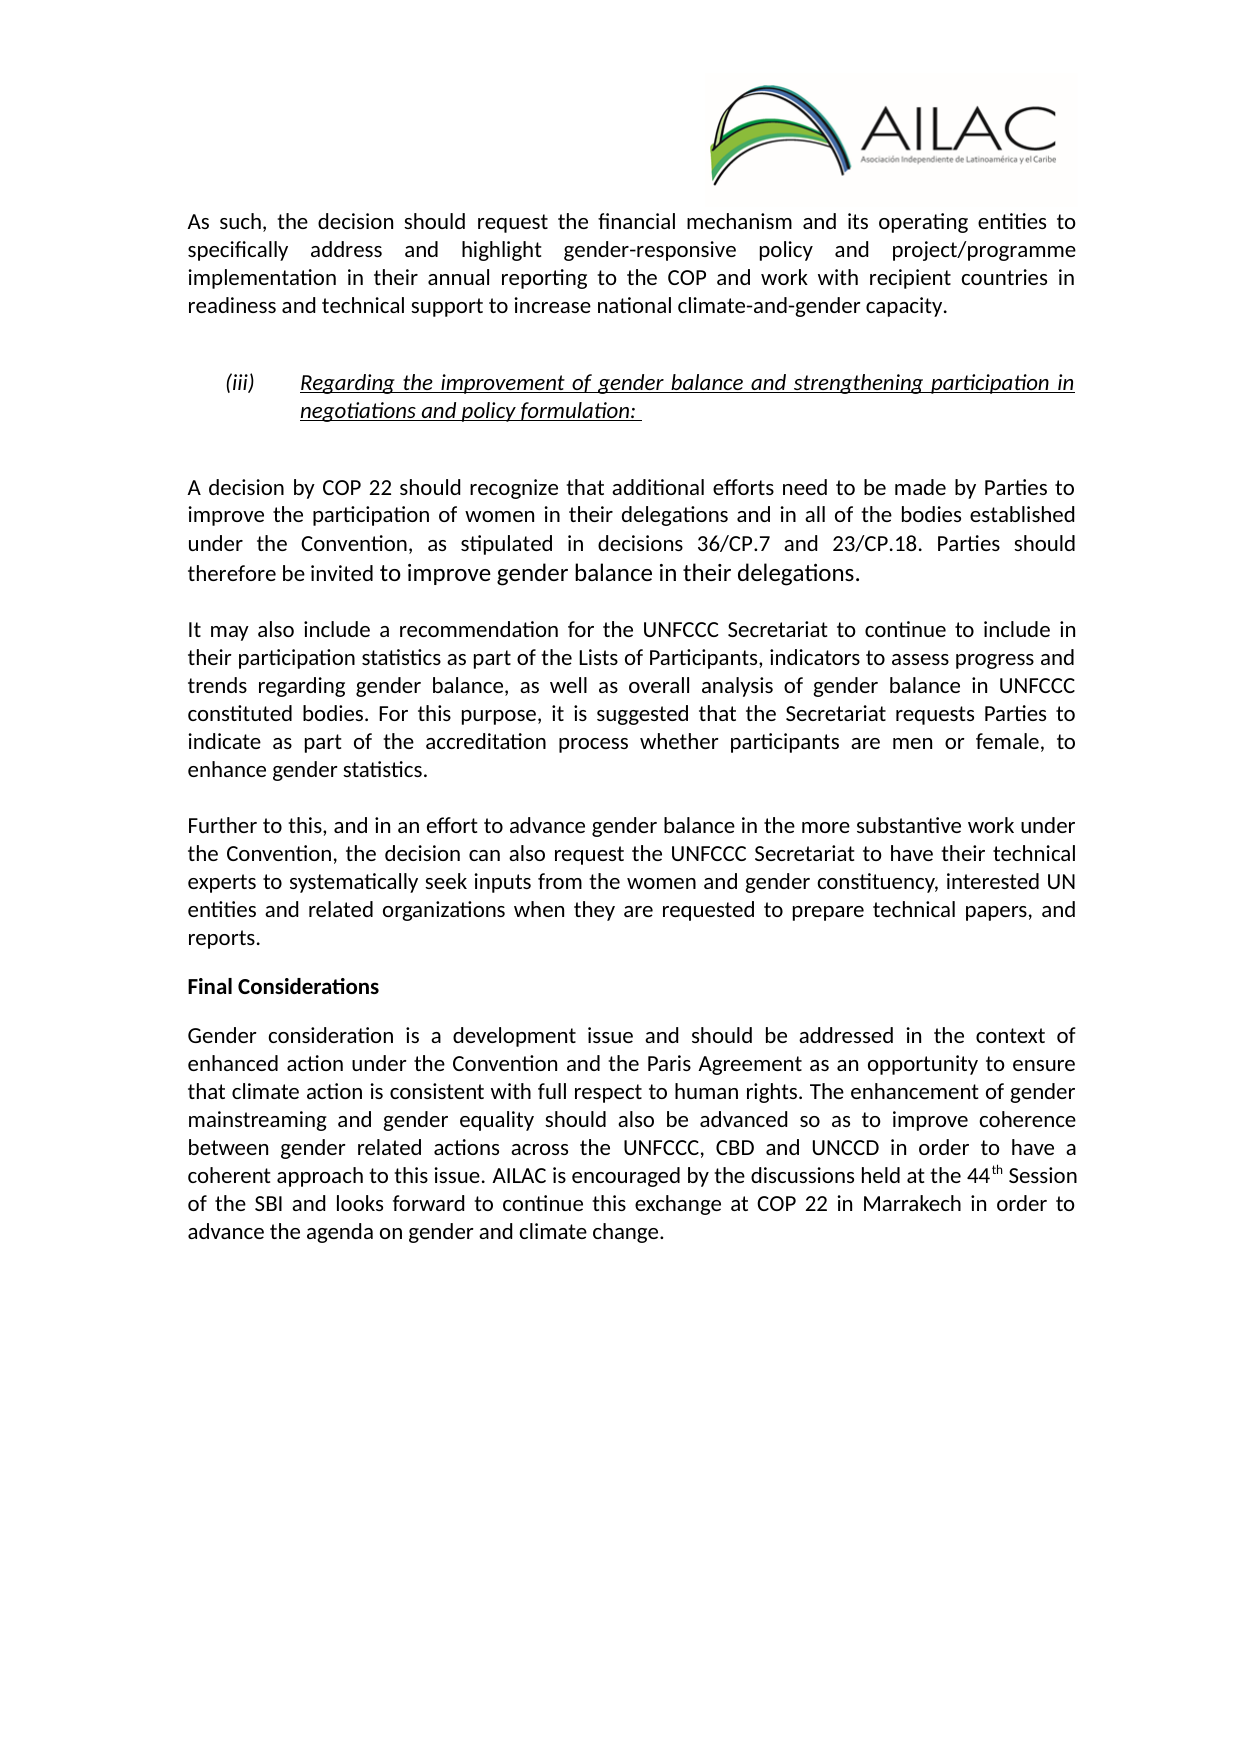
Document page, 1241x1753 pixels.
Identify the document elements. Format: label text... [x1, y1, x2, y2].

text Gender consideration is a development issue and should be addressed in the context of enhanced action under the Convention and the Paris Agreement as an opportunity to ensure that climate action is consistent with full respect to human rights. The enhancement of gender mainstreaming and gender equality should also be advanced so as to improve coherence between gender related actions across the UNFCCC, CBD and UNCCD in order to have a coherent approach to this issue. AILAC is encouraged by the discussions held at the 44th Session of the SBI and looks forward to continue this exchange at COP 22 in Marrakech in order to advance the agenda on gender and climate change. [187, 1021, 1078, 1245]
text As such, the decision should request the financial mechanism and its operating entities to specifically address and highlight gender-responsive policy and project/programme implementation in their annual reporting to the COP and work with recipient countries in readiness and technical support to increase national climate-and-gender capacity. [187, 207, 1078, 319]
text Further to this, and in an effort to advance gender balance in the more substantive work under the Convention, the decision can also request the UNFCCC Secretariat to have their technical experts to systematically seek inputs from the women and gender constituency, interested UN entities and related organizations when they are requested to prepare technical papers, and reports. [187, 811, 1078, 951]
list Regarding the improvement of gender balance and strengthening participation in negotiations and policy formulation: [225, 368, 1078, 424]
text Final Considerations [187, 972, 1078, 1000]
text It may also include a recommendation for the UNFCCC Secretariat to continue to include in their participation statistics as part of the Lists of Participants, indicators to assess progress and trends regarding gender balance, as well as overall analysis of gender balance in UNFCCC constituted bodies. For this purpose, it is suggested that the Secretariat requests Parties to indicate as part of the accreditation process whether participants are men or female, to enhance gender statistics. [187, 615, 1078, 783]
picture [704, 73, 1078, 207]
text A decision by COP 22 should recognize that additional efforts need to be made by Parties to improve the participation of women in their delegations and in all of the bodies established under the Convention, as stipulated in decisions 36/CP.7 and 23/CP.18. Parties should therefore be invited to improve gender balance in their delegations. [187, 473, 1078, 587]
